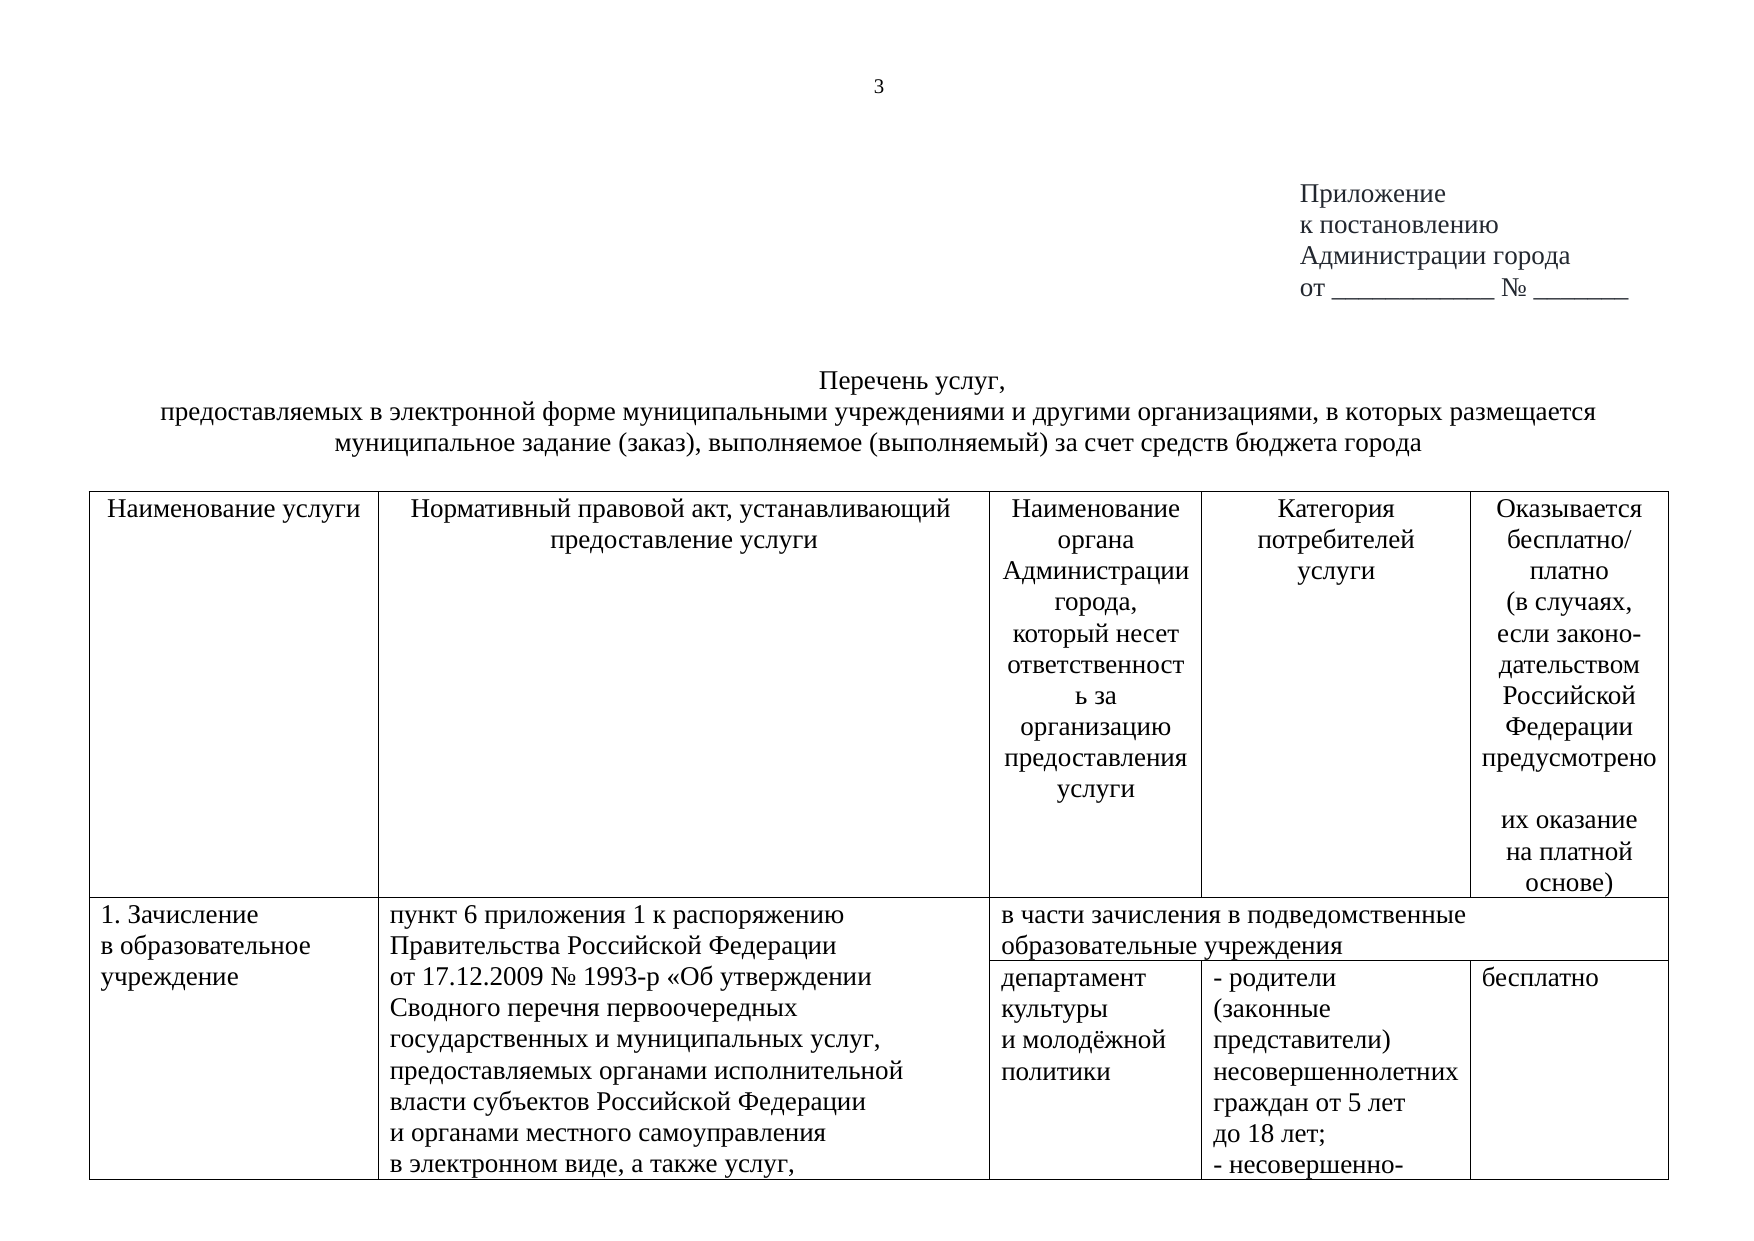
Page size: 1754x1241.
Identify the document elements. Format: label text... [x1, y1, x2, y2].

table_header Наименование услуги [90, 492, 378, 897]
table_cell бесплатно [1471, 961, 1668, 1179]
text Приложение к постановлению Администрации города [1299, 177, 1668, 271]
table_header Наименование органа Администрации города, который несет ответственность за организацию предоставления услуги [990, 492, 1201, 897]
table_header Нормативный правовой акт, устанавливающий предоставление услуги [379, 492, 989, 897]
table_cell 1. Зачисление в образовательное учреждение [90, 898, 378, 1179]
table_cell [990, 961, 1201, 1179]
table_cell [1202, 961, 1470, 1179]
text Перечень услуг, предоставляемых в электронной форме муниципальными учреждениями и другими организациями, в которых размещается муниципальное задание (заказ), выполняемое (выполняемый) за счет средств бюджета города [89, 364, 1668, 457]
table_cell пункт 6 приложения 1 к распоряжению Правительства Российской Федерации от 17.12.2009 № 1993-р «Об утверждении Сводного перечня первоочередных государственных и муниципальных услуг, предоставляемых органами исполнительной власти субъектов Российской Федерации и органами местного самоуправления в электронном виде, а также услуг, предоставляемых в электронном виде учреждениями субъектов Российской Федерации и муниципальными учреждениями» [379, 898, 989, 1179]
table_header Оказывается бесплатно/ платно (в случаях, если законо-дательством Российской Федерации предусмотрено их оказание на платной основе) [1471, 492, 1668, 897]
table_cell в части зачисления в подведомственные образовательные учреждения [990, 898, 1668, 960]
text от ____________ № _______ [1299, 271, 1668, 302]
table_header Категория потребителей услуги [1202, 492, 1470, 897]
